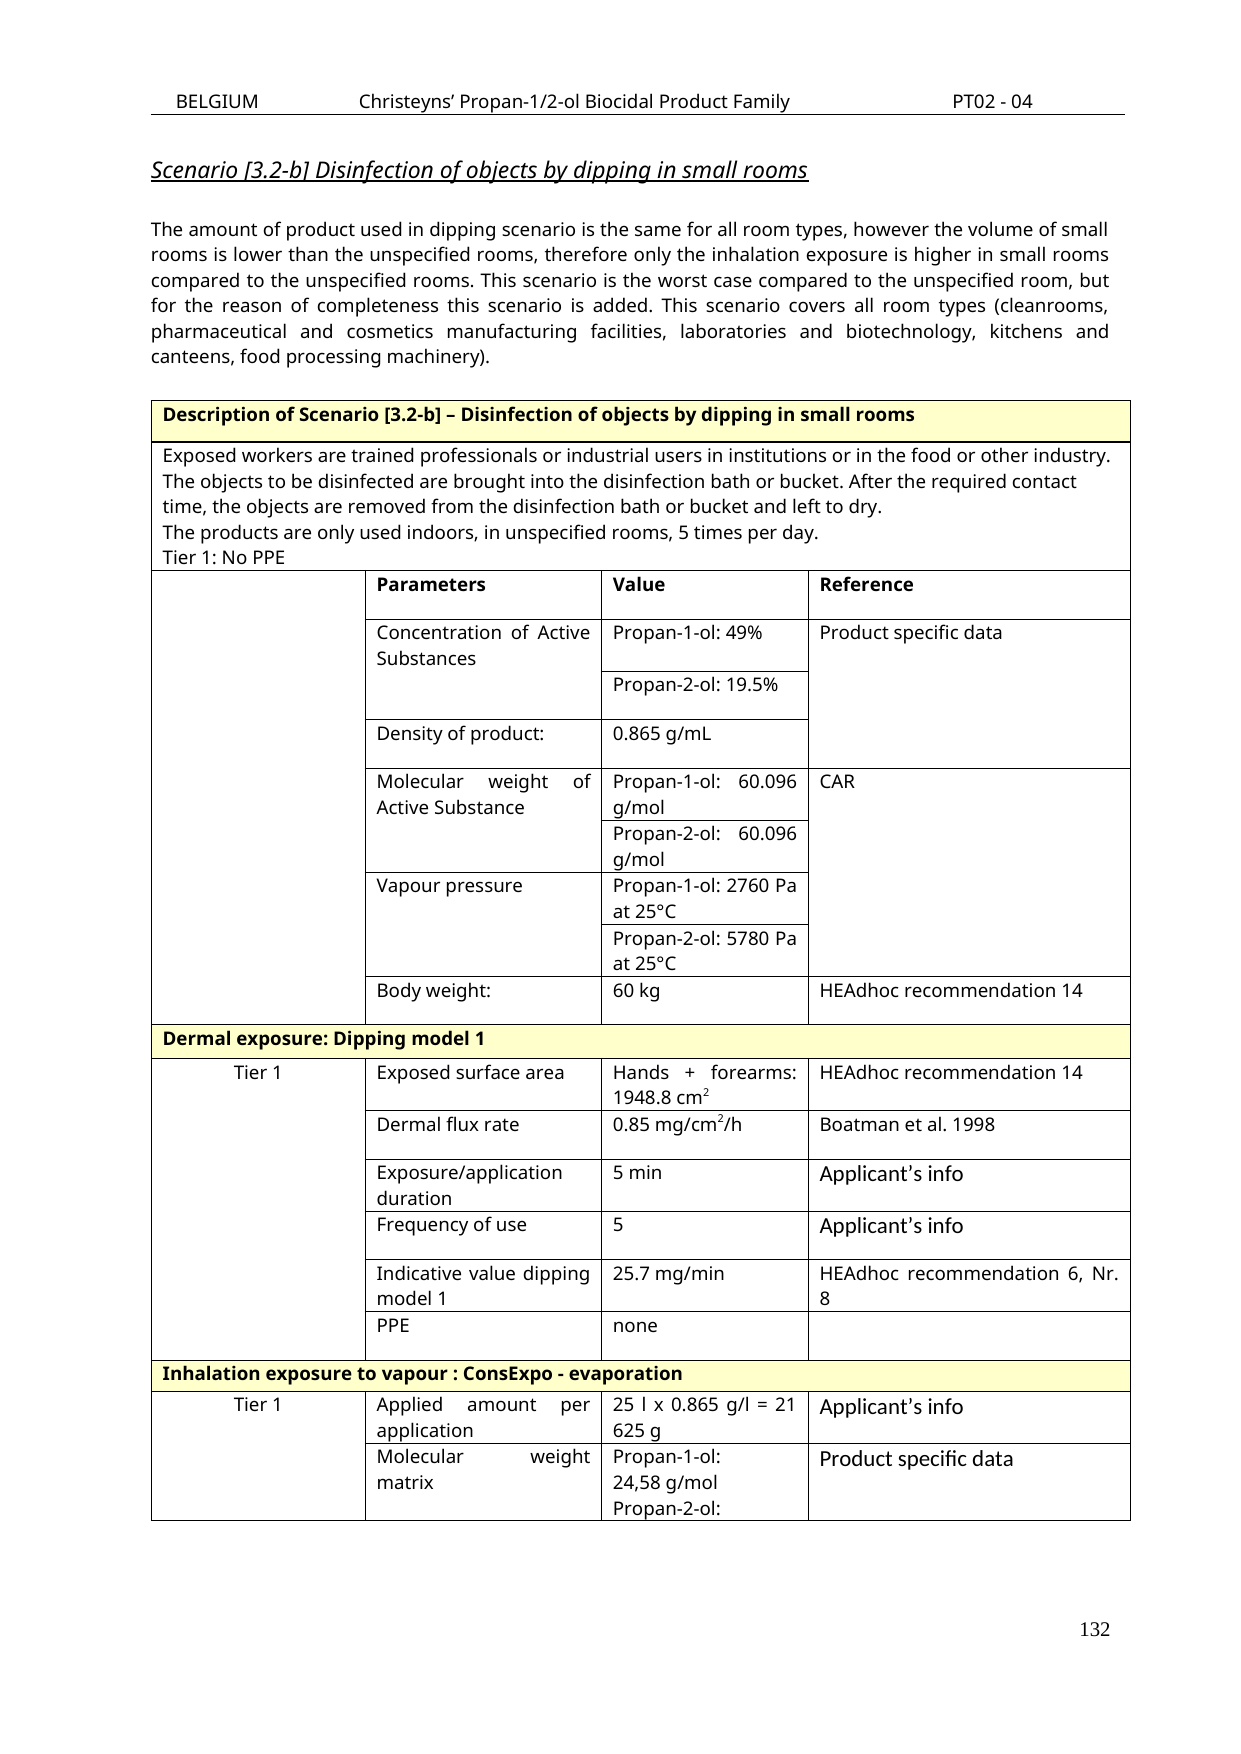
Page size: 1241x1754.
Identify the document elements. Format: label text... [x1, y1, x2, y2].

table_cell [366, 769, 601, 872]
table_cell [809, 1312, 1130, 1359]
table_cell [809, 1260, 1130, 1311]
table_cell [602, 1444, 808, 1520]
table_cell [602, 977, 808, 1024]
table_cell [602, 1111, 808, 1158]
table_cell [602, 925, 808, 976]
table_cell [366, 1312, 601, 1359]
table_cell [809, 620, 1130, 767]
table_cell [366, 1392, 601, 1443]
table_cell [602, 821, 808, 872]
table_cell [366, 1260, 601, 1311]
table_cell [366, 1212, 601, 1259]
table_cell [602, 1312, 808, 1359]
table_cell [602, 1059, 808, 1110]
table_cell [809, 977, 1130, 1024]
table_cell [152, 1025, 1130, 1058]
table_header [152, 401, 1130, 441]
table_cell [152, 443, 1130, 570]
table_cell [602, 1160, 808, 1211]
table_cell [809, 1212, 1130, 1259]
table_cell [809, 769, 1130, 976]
text The amount of product used in dipping scenario is the same for all room types, however the volume of small rooms is lower than the unspecified rooms, therefore only the inhalation exposure is higher in small rooms compared to the unspecified rooms. This scenario is the worst case compared to the unspecified room, but for the reason of completeness this scenario is added. This scenario covers all room types (cleanrooms, pharmaceutical and cosmetics manufacturing facilities, laboratories and biotechnology, kitchens and canteens, food processing machinery). [151, 216, 1110, 369]
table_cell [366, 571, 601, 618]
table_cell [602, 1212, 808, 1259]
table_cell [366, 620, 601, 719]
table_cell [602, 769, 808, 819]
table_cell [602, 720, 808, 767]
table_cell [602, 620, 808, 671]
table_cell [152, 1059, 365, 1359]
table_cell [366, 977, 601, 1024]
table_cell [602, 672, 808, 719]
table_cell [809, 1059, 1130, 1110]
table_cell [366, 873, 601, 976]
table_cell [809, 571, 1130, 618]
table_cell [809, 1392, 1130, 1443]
text Scenario [3.2-b] Disinfection of objects by dipping in small rooms [151, 153, 1110, 185]
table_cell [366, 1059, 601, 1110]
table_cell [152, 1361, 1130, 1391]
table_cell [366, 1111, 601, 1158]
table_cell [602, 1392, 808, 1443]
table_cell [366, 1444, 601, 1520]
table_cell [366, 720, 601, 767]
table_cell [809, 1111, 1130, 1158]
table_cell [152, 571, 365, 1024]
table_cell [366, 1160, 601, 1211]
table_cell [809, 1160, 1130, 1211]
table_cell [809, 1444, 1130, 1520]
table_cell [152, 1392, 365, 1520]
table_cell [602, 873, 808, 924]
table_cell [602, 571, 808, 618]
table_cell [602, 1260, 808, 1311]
